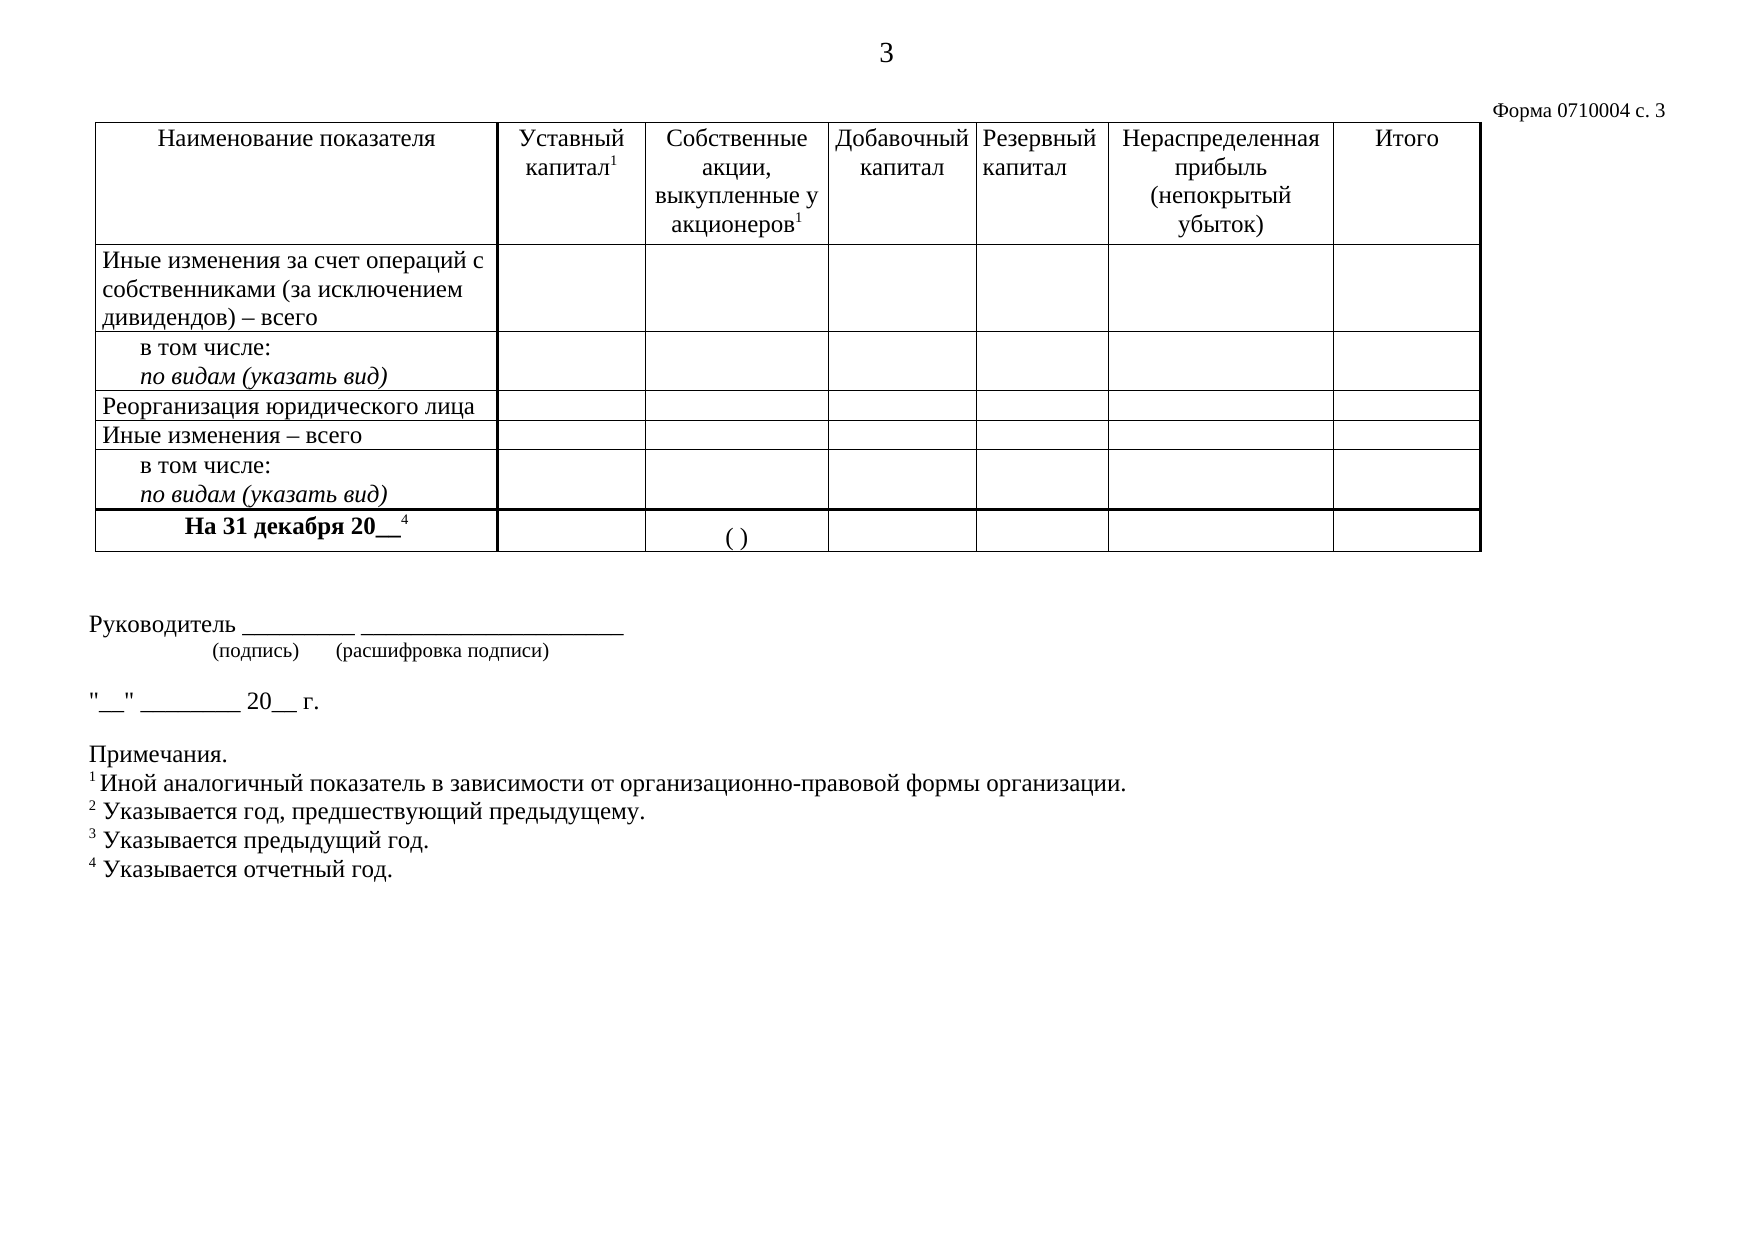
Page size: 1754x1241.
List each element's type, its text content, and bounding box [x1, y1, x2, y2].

table_cell [1109, 245, 1333, 331]
table_cell [499, 450, 645, 508]
table_cell ( ) [646, 511, 828, 551]
table_header Резервный капитал [977, 123, 1108, 244]
text Руководитель _________ _____________________ [89, 609, 1665, 638]
table_cell [499, 245, 645, 331]
table_cell [1109, 391, 1333, 419]
table_cell [977, 450, 1108, 508]
table_cell [646, 332, 828, 390]
table_cell [1334, 450, 1479, 508]
text 4 Указывается отчетный год. [89, 854, 1665, 883]
text (подпись) (расшифровка подписи) [89, 638, 1665, 662]
table_cell [1334, 245, 1479, 331]
table_cell [646, 391, 828, 419]
table_cell [1109, 450, 1333, 508]
table_header Итого [1334, 123, 1479, 244]
table_cell Реорганизация юридического лица [96, 391, 496, 419]
text 2 Указывается год, предшествующий предыдущему. [89, 796, 1665, 825]
table_cell [499, 332, 645, 390]
table_cell [1109, 511, 1333, 551]
table_cell [646, 421, 828, 449]
table_cell в том числе: по видам (указать вид) [96, 450, 496, 508]
table_cell [977, 511, 1108, 551]
table_cell [1334, 391, 1479, 419]
table_cell [1109, 421, 1333, 449]
table_cell [1109, 332, 1333, 390]
table_header Нераспределенная прибыль (непокрытый убыток) [1109, 123, 1333, 244]
table_cell [829, 332, 976, 390]
table_cell [829, 450, 976, 508]
table_header Собственные акции, выкупленные у акционеров1 [646, 123, 828, 244]
table_cell [499, 421, 645, 449]
table_cell [1334, 332, 1479, 390]
table_cell [977, 421, 1108, 449]
text "__" ________ 20__ г. [89, 686, 1665, 715]
text Примечания. [89, 739, 1665, 768]
table_cell [499, 511, 645, 551]
table_cell Иные изменения – всего [96, 421, 496, 449]
table_cell [1334, 421, 1479, 449]
table_cell Иные изменения за счет операций с собственниками (за исключением дивидендов) – всего [96, 245, 496, 331]
table_cell На 31 декабря 20__4 [96, 511, 496, 551]
table_cell [977, 245, 1108, 331]
table_cell [646, 450, 828, 508]
table_header Добавочный капитал [829, 123, 976, 244]
table_cell [977, 391, 1108, 419]
table_cell [646, 245, 828, 331]
table_cell [829, 391, 976, 419]
table_cell [499, 391, 645, 419]
table_cell [829, 245, 976, 331]
table_cell [829, 511, 976, 551]
table_cell [1334, 511, 1479, 551]
text 1 Иной аналогичный показатель в зависимости от организационно-правовой формы организации. [89, 768, 1665, 796]
text Форма 0710004 с. 3 [89, 98, 1665, 122]
table_cell в том числе: по видам (указать вид) [96, 332, 496, 390]
table_header Наименование показателя [96, 123, 496, 244]
table_cell [977, 332, 1108, 390]
table_cell [829, 421, 976, 449]
text 3 Указывается предыдущий год. [89, 825, 1665, 854]
table_header Уставный капитал1 [499, 123, 645, 244]
